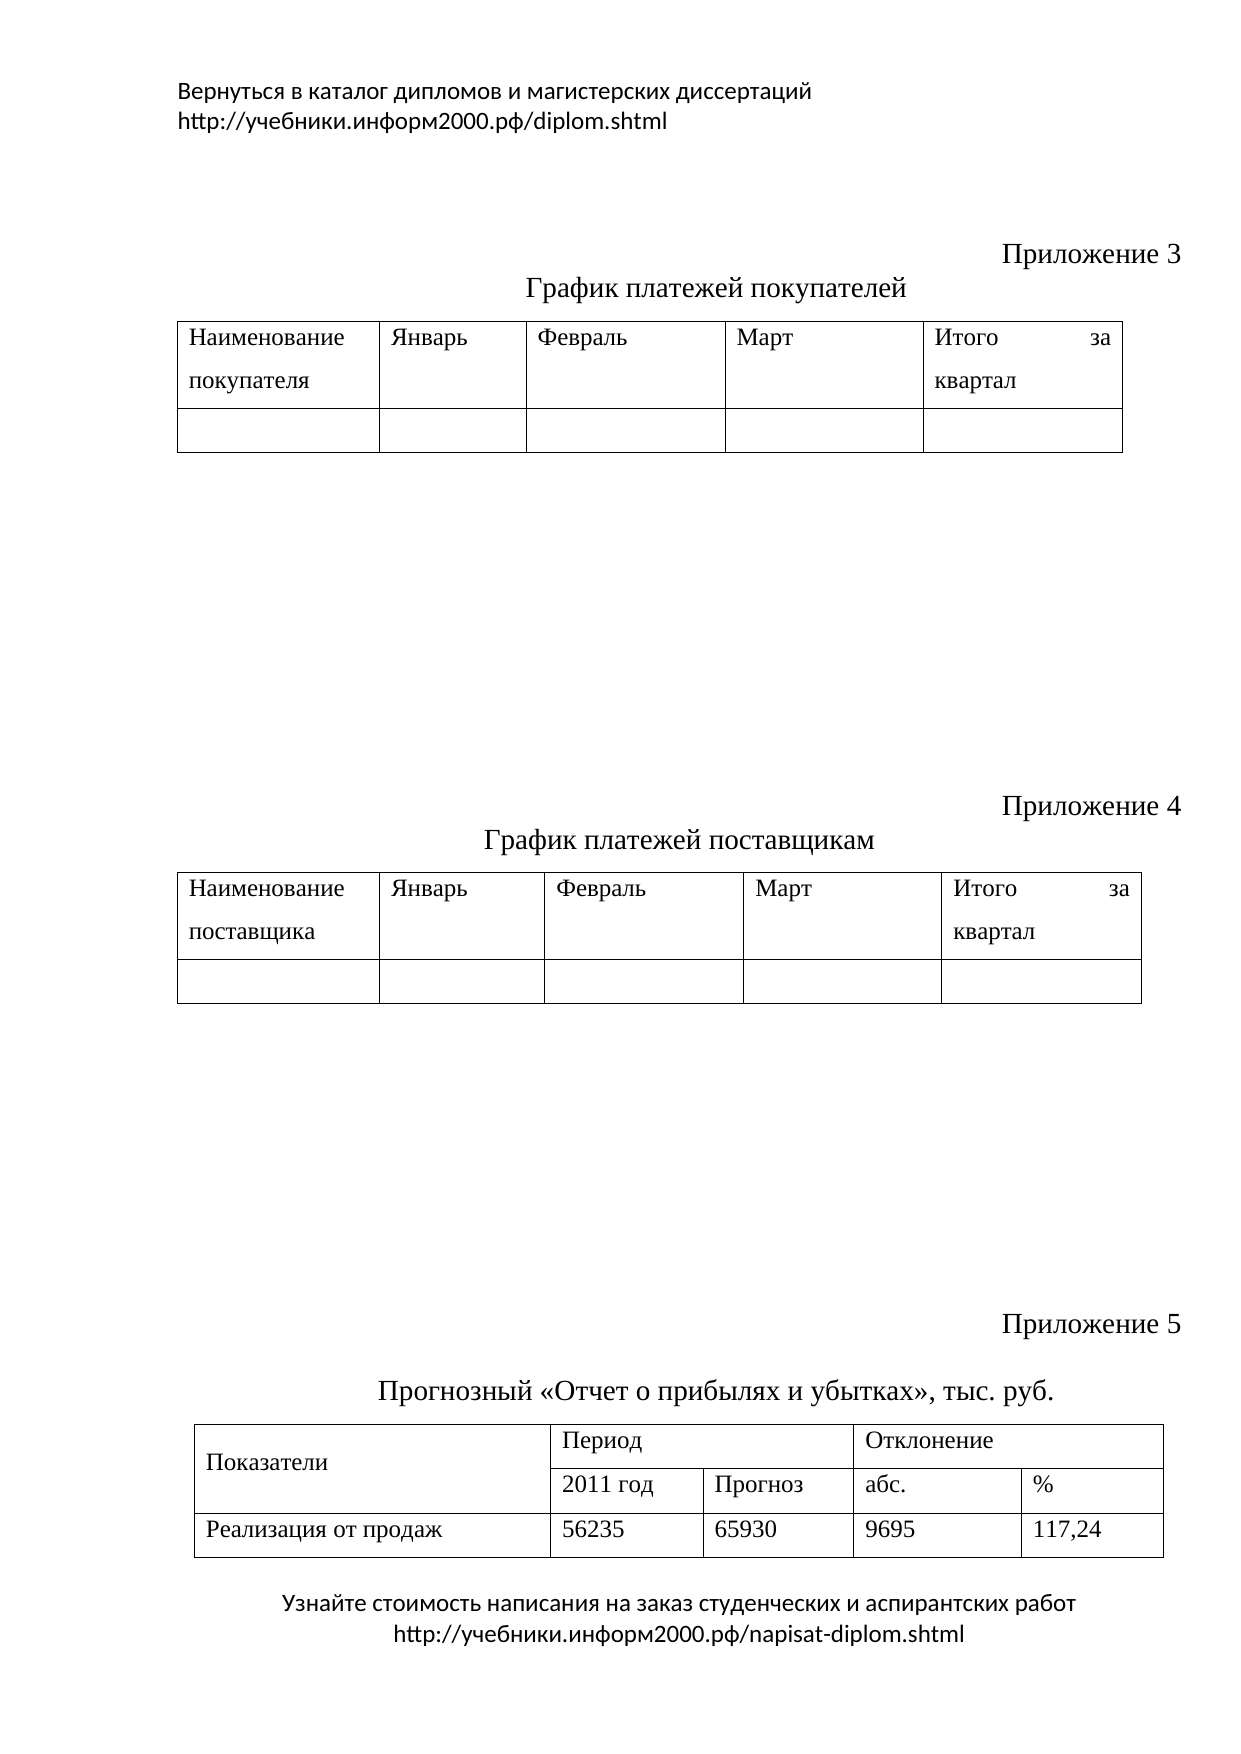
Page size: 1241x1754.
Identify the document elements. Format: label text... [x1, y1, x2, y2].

table_header Февраль [527, 322, 725, 408]
table_header Наименование покупателя [178, 322, 379, 408]
table_cell 9695 [854, 1514, 1021, 1557]
table_header Отклонение [854, 1425, 1163, 1468]
table_header Итого за квартал [942, 873, 1141, 959]
text Прогнозный «Отчет о прибылях и убытках», тыс. руб. [177, 1373, 1181, 1407]
table_cell [545, 960, 743, 1003]
table_cell [744, 960, 941, 1003]
table_cell 117,24 [1022, 1514, 1163, 1557]
table_cell 65930 [704, 1514, 853, 1557]
text График платежей поставщикам [177, 822, 1181, 855]
table_header Итого за квартал [924, 322, 1122, 408]
table_cell [942, 960, 1141, 1003]
table_header Январь [380, 873, 544, 959]
table_cell 56235 [551, 1514, 703, 1557]
table_header Март [726, 322, 923, 408]
table_cell [527, 409, 725, 452]
table_cell Реализация от продаж [195, 1514, 550, 1557]
text Приложение 5 [177, 1306, 1181, 1340]
table_header Наименование поставщика [178, 873, 379, 959]
table_header Март [744, 873, 941, 959]
table_cell [380, 960, 544, 1003]
table_cell [178, 409, 379, 452]
table_cell [726, 409, 923, 452]
table_cell абс. [854, 1469, 1021, 1513]
text График платежей покупателей [177, 270, 1181, 304]
table_header Январь [380, 322, 526, 408]
table_cell [924, 409, 1122, 452]
table_header Показатели [195, 1425, 550, 1513]
text Приложение 4 [177, 788, 1181, 822]
table_cell [380, 409, 526, 452]
text Приложение 3 [177, 237, 1181, 270]
table_cell Прогноз [704, 1469, 853, 1513]
table_header Февраль [545, 873, 743, 959]
table_header Период [551, 1425, 853, 1468]
table_cell [178, 960, 379, 1003]
table_cell % [1022, 1469, 1163, 1513]
table_cell 2011 год [551, 1469, 703, 1513]
